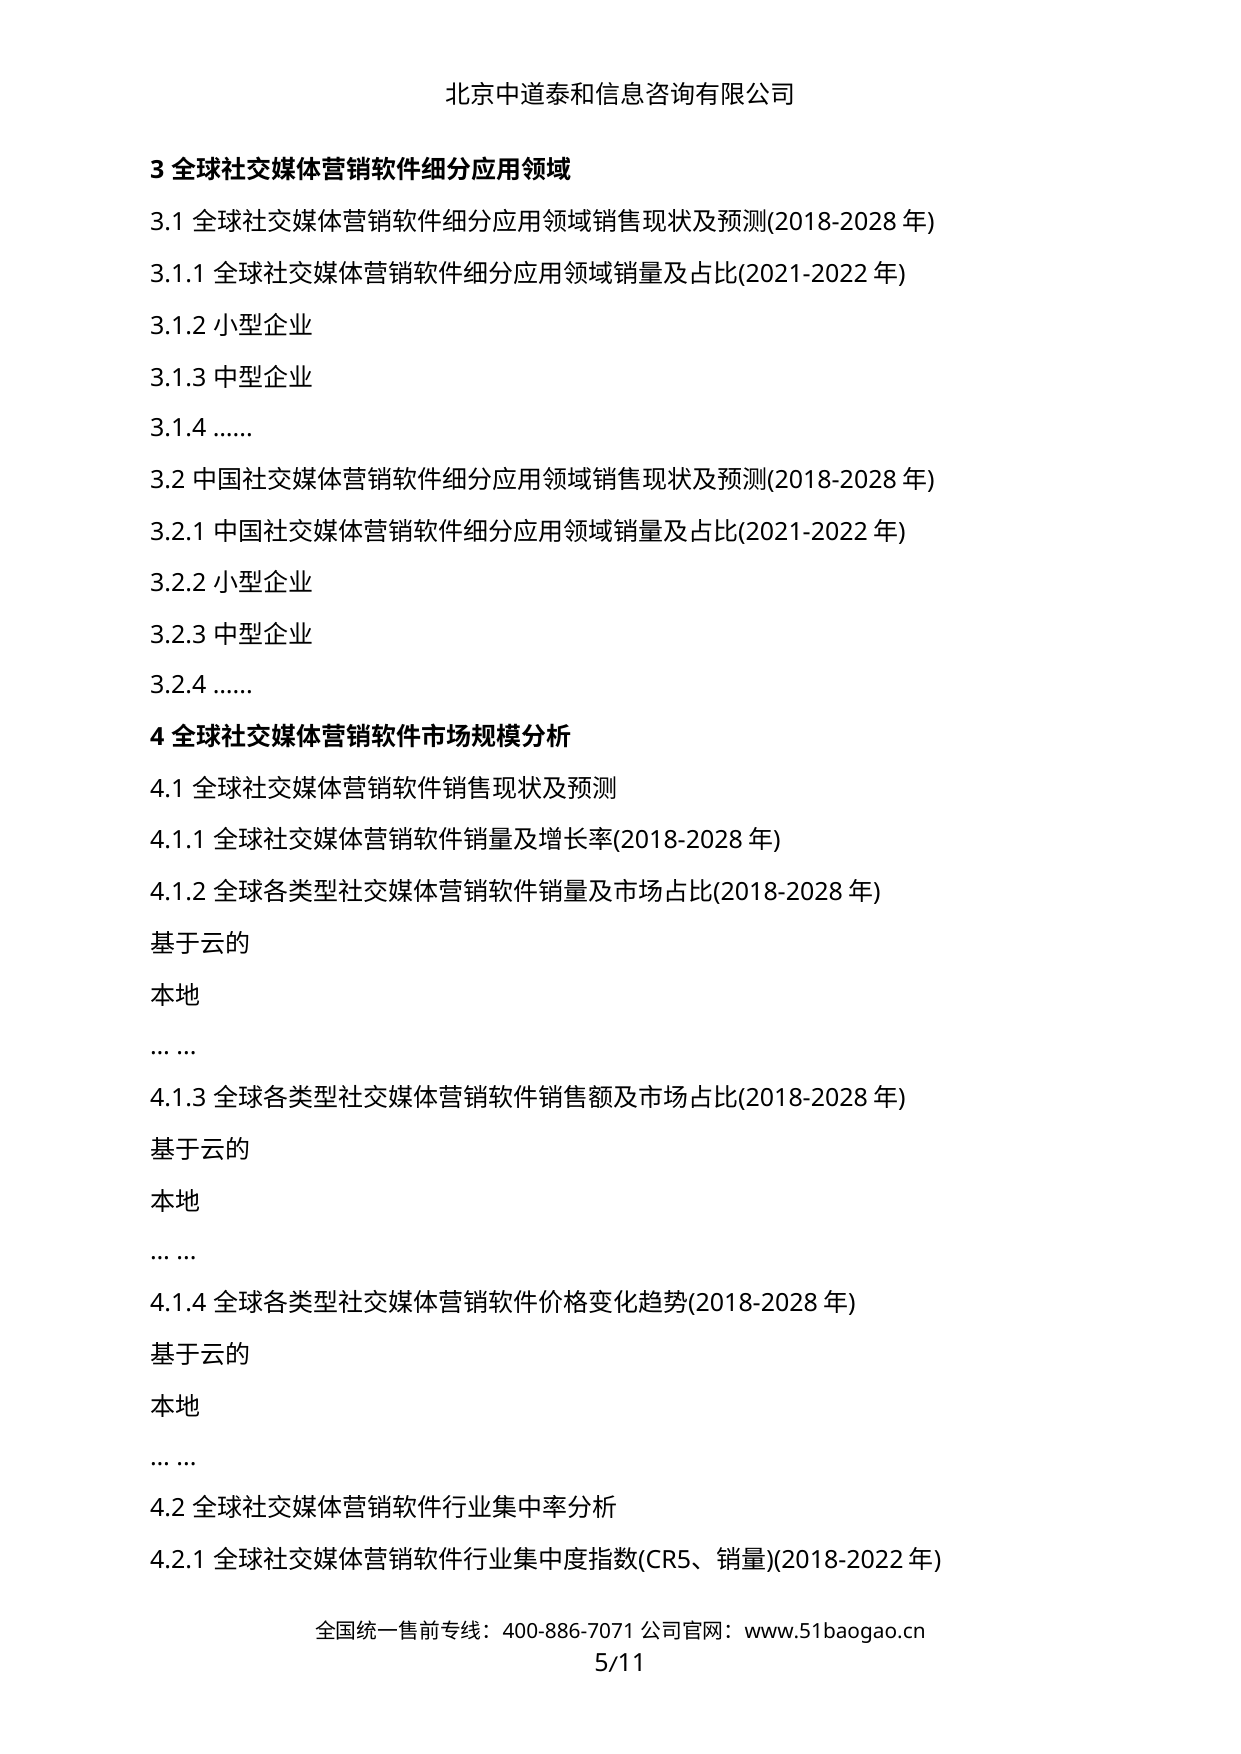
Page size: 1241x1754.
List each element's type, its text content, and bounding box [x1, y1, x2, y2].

text … ... [150, 1438, 1090, 1472]
text 3.2.1 中国社交媒体营销软件细分应用领域销量及占比(2021-2022年) [150, 511, 1090, 547]
text 3.1 全球社交媒体营销软件细分应用领域销售现状及预测(2018-2028年) [150, 202, 1090, 238]
text 3.1.3 中型企业 [150, 357, 1090, 394]
text 3.2.4 …... [150, 667, 1090, 701]
text 3.2.2 小型企业 [150, 563, 1090, 599]
text … ... [150, 1233, 1090, 1267]
text 4.1.1 全球社交媒体营销软件销量及增长率(2018-2028年) [150, 820, 1090, 856]
text 4.1 全球社交媒体营销软件销售现状及预测 [150, 768, 1090, 804]
text 4.1.3 全球各类型社交媒体营销软件销售额及市场占比(2018-2028年) [150, 1077, 1090, 1113]
text 本地 [150, 1181, 1090, 1217]
text … ... [150, 1027, 1090, 1062]
text 4.1.4 全球各类型社交媒体营销软件价格变化趋势(2018-2028年) [150, 1282, 1090, 1319]
text 本地 [150, 1386, 1090, 1422]
text 4.2 全球社交媒体营销软件行业集中率分析 [150, 1488, 1090, 1524]
text 3 全球社交媒体营销软件细分应用领域 [150, 150, 1090, 186]
text 基于云的 [150, 924, 1090, 960]
text 4 全球社交媒体营销软件市场规模分析 [150, 716, 1090, 752]
text 4.1.2 全球各类型社交媒体营销软件销量及市场占比(2018-2028年) [150, 872, 1090, 908]
text 3.2.3 中型企业 [150, 615, 1090, 651]
text 3.1.4 …... [150, 409, 1090, 443]
text 4.2.1 全球社交媒体营销软件行业集中度指数(CR5、销量)(2018-2022年) [150, 1540, 1090, 1576]
text 本地 [150, 976, 1090, 1012]
text 3.1.1 全球社交媒体营销软件细分应用领域销量及占比(2021-2022年) [150, 254, 1090, 290]
text 3.2 中国社交媒体营销软件细分应用领域销售现状及预测(2018-2028年) [150, 459, 1090, 495]
text 基于云的 [150, 1129, 1090, 1165]
text 3.1.2 小型企业 [150, 306, 1090, 342]
text 基于云的 [150, 1334, 1090, 1371]
